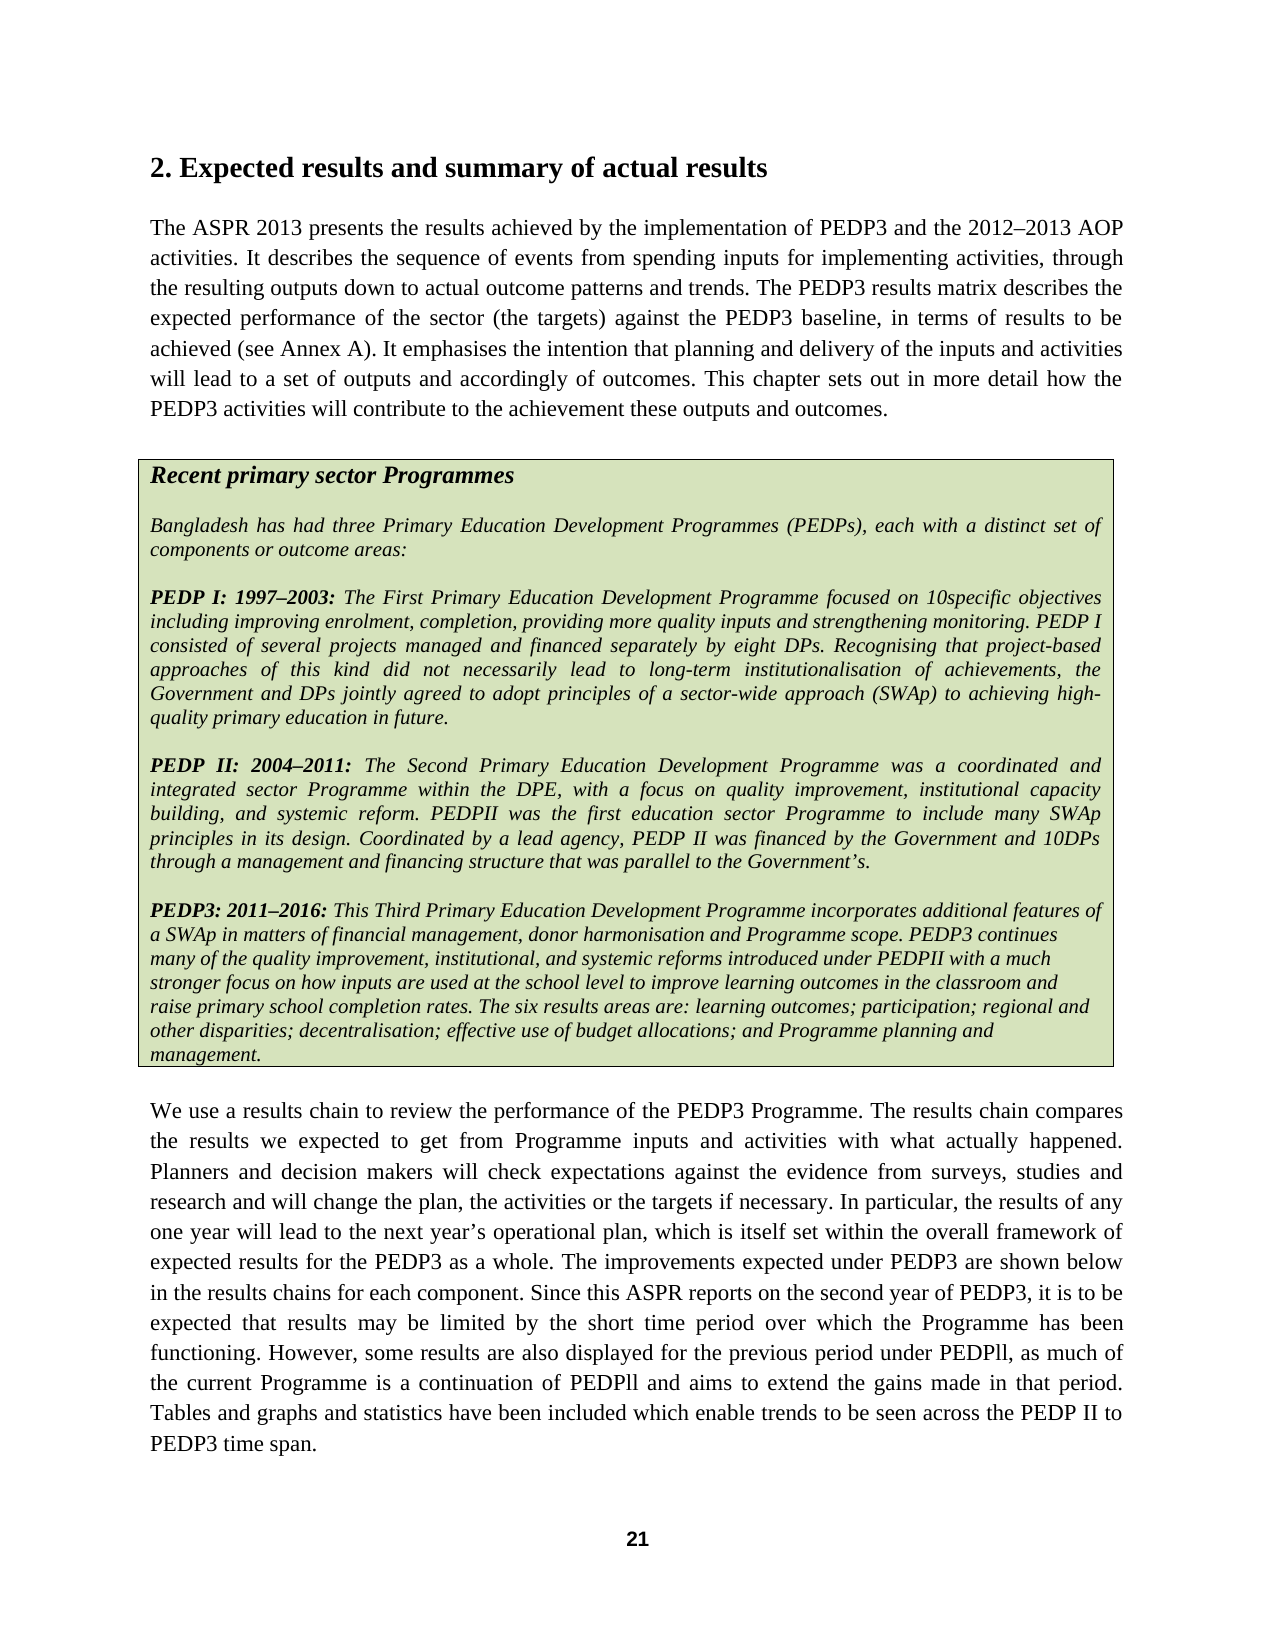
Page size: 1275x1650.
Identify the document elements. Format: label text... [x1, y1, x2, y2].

text We use a results chain to review the performance of the PEDP3 Programme. The results chain compares the results we expected to get from Programme inputs and activities with what actually happened. Planners and decision makers will check expectations against the evidence from surveys, studies and research and will change the plan, the activities or the targets if necessary. In particular, the results of any one year will lead to the next year’s operational plan, which is itself set within the overall framework of expected results for the PEDP3 as a whole. The improvements expected under PEDP3 are shown below in the results chains for each component. Since this ASPR reports on the second year of PEDP3, it is to be expected that results may be limited by the short time period over which the Programme has been functioning. However, some results are also displayed for the previous period under PEDPll, as much of the current Programme is a continuation of PEDPll and aims to extend the gains made in that period. Tables and graphs and statistics have been included which enable trends to be seen across the PEDP II to PEDP3 time span. [150, 1097, 1125, 1456]
table_header Recent primary sector Programmes Bangladesh has had three Primary Education Development Programmes (PEDPs), each with a distinct set of components or outcome areas: PEDP I: 1997–2003: The First Primary Education Development Programme focused on 10specific objectives including improving enrolment, completion, providing more quality inputs and strengthening monitoring. PEDP I consisted of several projects managed and financed separately by eight DPs. Recognising that project-based approaches of this kind did not necessarily lead to long-term institutionalisation of achievements, the Government and DPs jointly agreed to adopt principles of a sector-wide approach (SWAp) to achieving high-quality primary education in future. PEDP II: 2004–2011: The Second Primary Education Development Programme was a coordinated and integrated sector Programme within the DPE, with a focus on quality improvement, institutional capacity building, and systemic reform. PEDPII was the first education sector Programme to include many SWAp principles in its design. Coordinated by a lead agency, PEDP II was financed by the Government and 10DPs through a management and financing structure that was parallel to the Government’s. PEDP3: 2011–2016: This Third Primary Education Development Programme incorporates additional features of a SWAp in matters of financial management, donor harmonisation and Programme scope. PEDP3 continues many of the quality improvement, institutional, and systemic reforms introduced under PEDPII with a much stronger focus on how inputs are used at the school level to improve learning outcomes in the classroom and raise primary school completion rates. The six results areas are: learning outcomes; participation; regional and other disparities; decentralisation; effective use of budget allocations; and Programme planning and management. [139, 460, 1113, 1066]
list 2. Expected results and summary of actual results [150, 150, 1125, 183]
text The ASPR 2013 presents the results achieved by the implementation of PEDP3 and the 2012–2013 AOP activities. It describes the sequence of events from spending inputs for implementing activities, through the resulting outputs down to actual outcome patterns and trends. The PEDP3 results matrix describes the expected performance of the sector (the targets) against the PEDP3 baseline, in terms of results to be achieved (see Annex A). It emphasises the intention that planning and delivery of the inputs and activities will lead to a set of outputs and accordingly of outcomes. This chapter sets out in more detail how the PEDP3 activities will contribute to the achievement these outputs and outcomes. [150, 214, 1125, 421]
